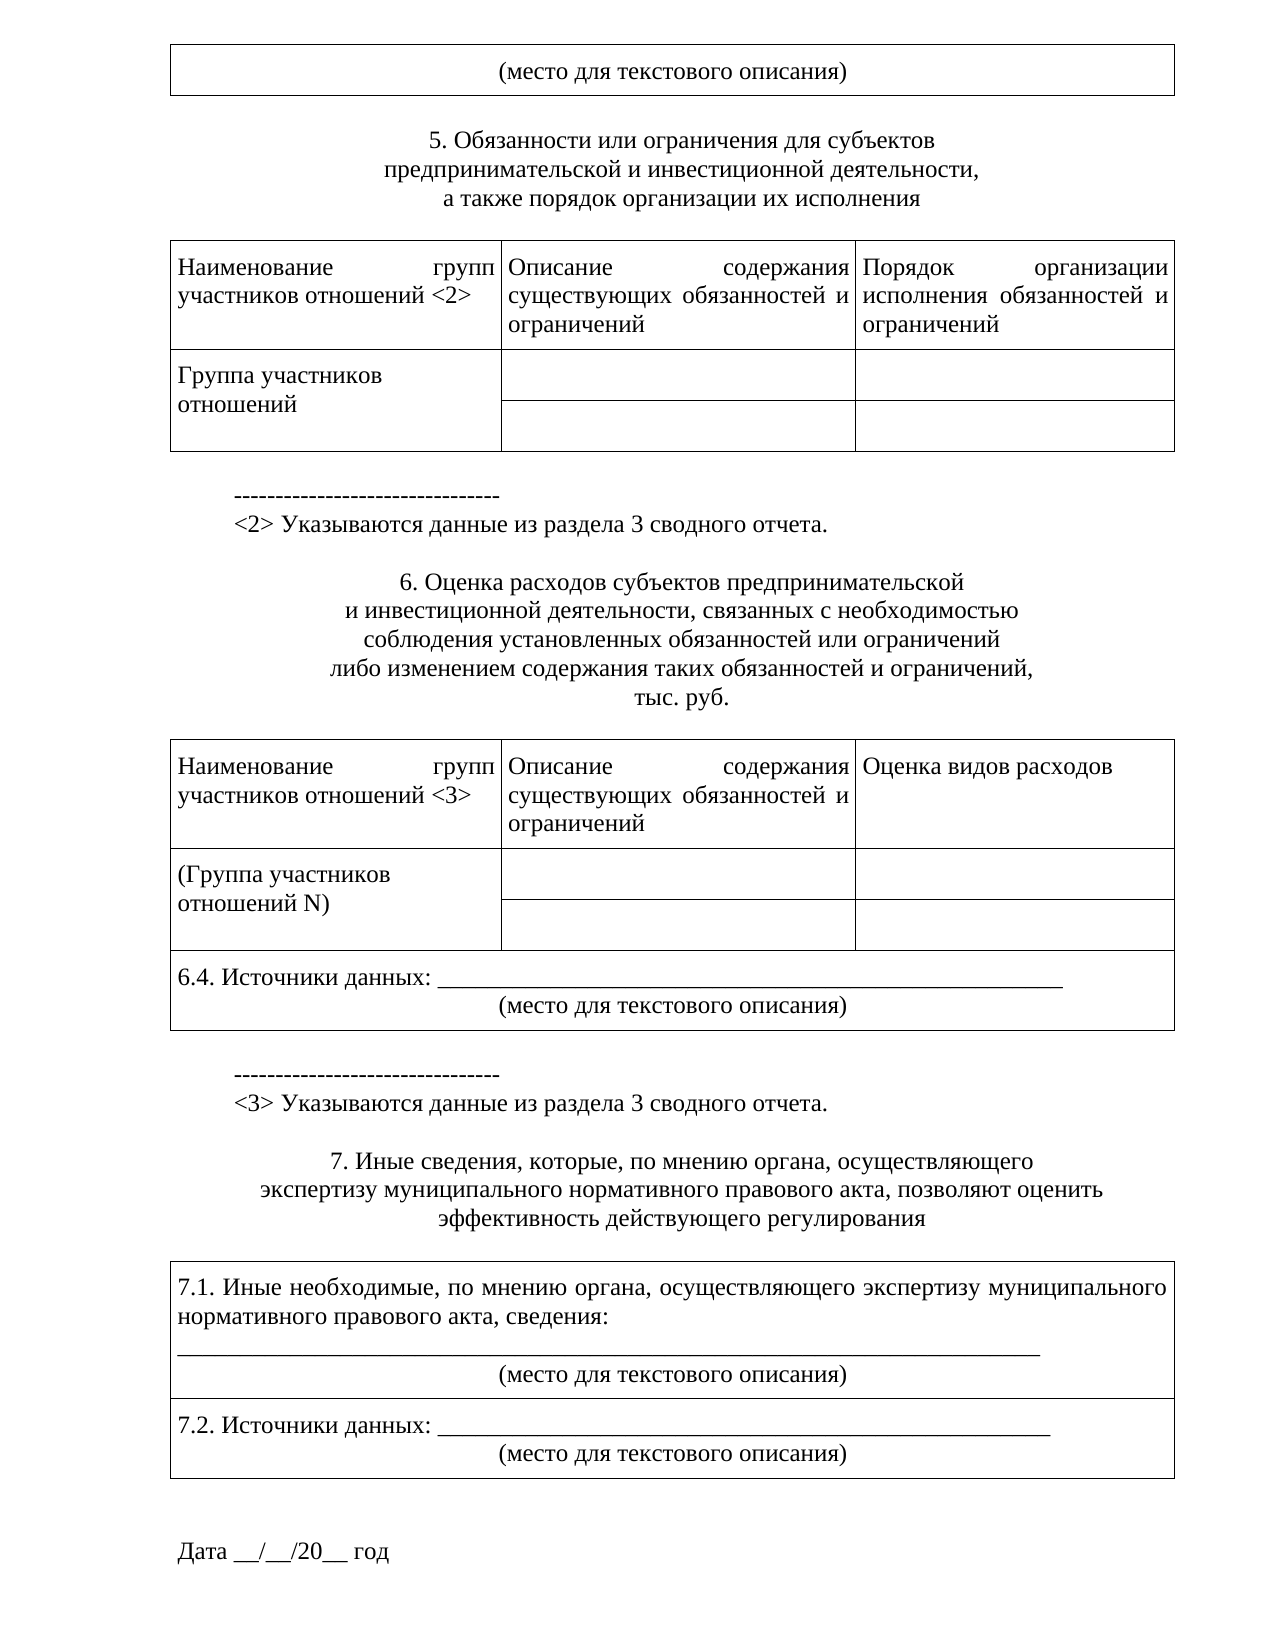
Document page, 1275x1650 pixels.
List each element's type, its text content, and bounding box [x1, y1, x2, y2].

table_header Описание содержания существующих обязанностей и ограничений [502, 241, 855, 349]
table_header Описание содержания существующих обязанностей и ограничений [502, 740, 855, 848]
table_cell [502, 849, 855, 899]
text <3> Указываются данные из раздела 3 сводного отчета. [177, 1088, 1186, 1117]
table_header Наименование групп участников отношений <3> [171, 740, 501, 848]
table_cell [502, 350, 855, 400]
text эффективность действующего регулирования [177, 1203, 1186, 1232]
table_header Оценка видов расходов [856, 740, 1174, 848]
text -------------------------------- [177, 1059, 1186, 1088]
text экспертизу муниципального нормативного правового акта, позволяют оценить [177, 1174, 1186, 1203]
text 5. Обязанности или ограничения для субъектов [177, 125, 1186, 154]
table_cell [171, 45, 1174, 95]
text <2> Указываются данные из раздела 3 сводного отчета. [177, 509, 1186, 538]
table_cell (Группа участников отношений N) [171, 849, 501, 950]
text -------------------------------- [177, 481, 1186, 509]
table_header Наименование групп участников отношений <2> [171, 241, 501, 349]
table_cell Группа участников отношений [171, 350, 501, 451]
table_cell [856, 350, 1174, 400]
table_cell 7.2. Источники данных: _________________________________________________ (место для текстового описания) [171, 1399, 1174, 1478]
table_header Порядок организации исполнения обязанностей и ограничений [856, 241, 1174, 349]
text либо изменением содержания таких обязанностей и ограничений, [177, 653, 1186, 682]
text тыс. руб. [177, 682, 1186, 711]
text Дата __/__/20__ год [177, 1536, 1186, 1565]
table_cell [502, 401, 855, 451]
text 6. Оценка расходов субъектов предпринимательской [177, 567, 1186, 596]
text соблюдения установленных обязанностей или ограничений [177, 624, 1186, 653]
table_cell [856, 849, 1174, 899]
text 7. Иные сведения, которые, по мнению органа, осуществляющего [177, 1146, 1186, 1174]
table_header 7.1. Иные необходимые, по мнению органа, осуществляющего экспертизу муниципального нормативного правового акта, сведения: _____________________________________________________________________ (место для текстового описания) [171, 1262, 1174, 1398]
table_cell 6.4. Источники данных: __________________________________________________ (место для текстового описания) [171, 951, 1174, 1030]
text а также порядок организации их исполнения [177, 183, 1186, 211]
table_cell [856, 401, 1174, 451]
text предпринимательской и инвестиционной деятельности, [177, 154, 1186, 183]
table_cell [502, 900, 855, 950]
text и инвестиционной деятельности, связанных с необходимостью [177, 596, 1186, 624]
table_cell [856, 900, 1174, 950]
